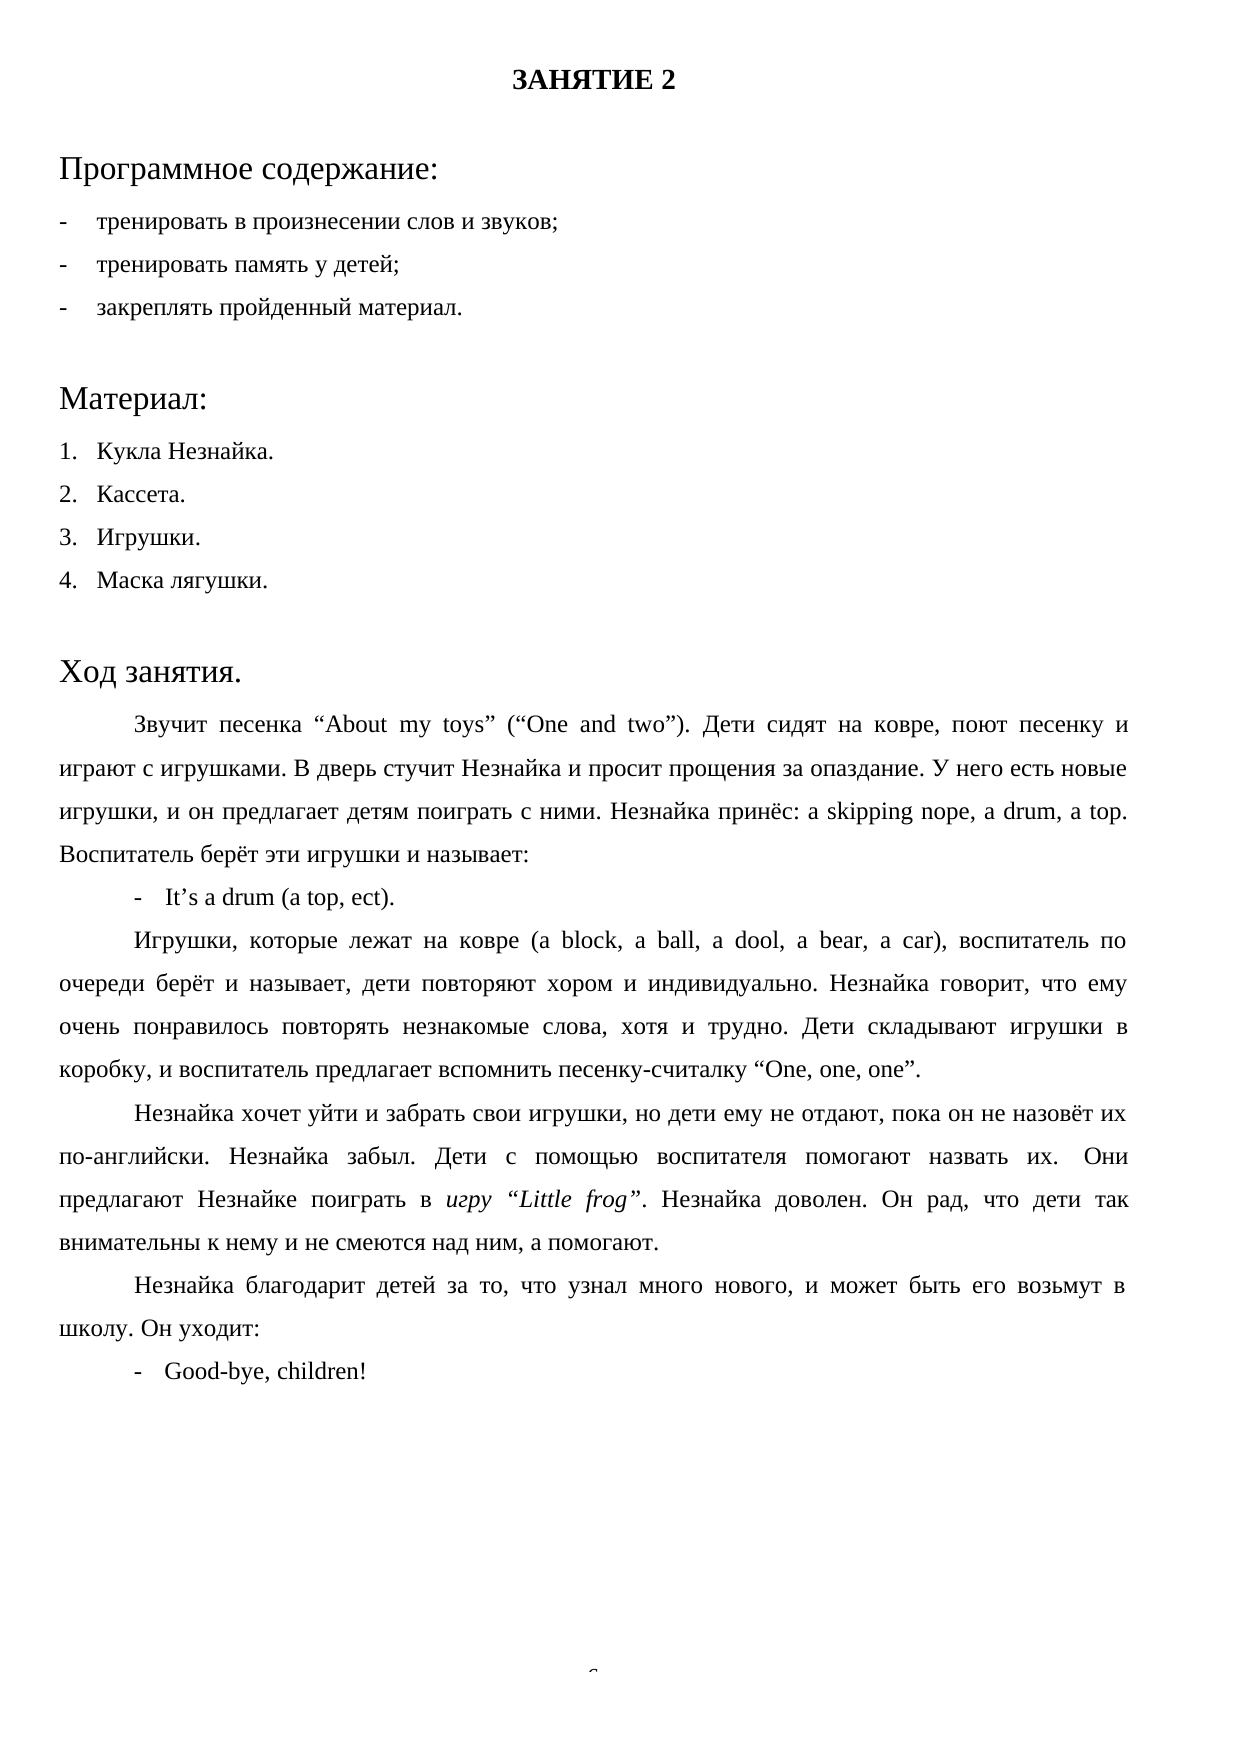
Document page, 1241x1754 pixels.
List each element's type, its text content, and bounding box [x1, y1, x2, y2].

text ЗАНЯТИЕ 2 [10, 62, 1177, 96]
list тренировать в произнесении слов и звуков; [59, 206, 1205, 234]
subtitle Программное содержание: [59, 148, 1205, 186]
subtitle Ход занятия. [59, 652, 1205, 690]
text Незнайка хочет уйти и забрать свои игрушки, но дети ему не отдают, пока он не назовёт их по-английски. Незнайка забыл. Дети с помощью воспитателя помогают назвать их. Они предлагают Незнайке поиграть в игру “Little frog”. Незнайка доволен. Он рад, что дети так внимательны к нему и не смеются над ним, а помогают. [59, 1098, 1129, 1256]
text Звучит песенка “About my toys” (“One and two”). Дети сидят на ковре, поют песенку и играют с игрушками. В дверь стучит Незнайка и просит прощения за опаздание. У него есть новые игрушки, и он предлагает детям поиграть с ними. Незнайка принёс: a skipping nope, a drum, a top. Воспитатель берёт эти игрушки и называет: [59, 709, 1129, 868]
list закреплять пройденный материал. [59, 292, 1205, 321]
text - Good-bye, children! [133, 1356, 1205, 1385]
list Маска лягушки. [59, 565, 1205, 594]
list Кукла Незнайка. [59, 436, 1205, 464]
text Незнайка благодарит детей за то, что узнал много нового, и может быть его возьмут в школу. Он уходит: [59, 1270, 1127, 1342]
subtitle Материал: [59, 378, 1205, 416]
list Кассета. [59, 479, 1205, 508]
list тренировать память у детей; [59, 249, 1205, 278]
text - It’s a drum (a top, ect). [133, 882, 1205, 911]
text Игрушки, которые лежат на ковре (a block, a ball, a dool, a bear, a car), воспитатель по очереди берёт и называет, дети повторяют хором и индивидуально. Незнайка говорит, что ему очень понравилось повторять незнакомые слова, хотя и трудно. Дети складывают игрушки в коробку, и воспитатель предлагает вспомнить песенку-считалку “One, one, one”. [59, 925, 1128, 1083]
list Игрушки. [59, 522, 1205, 551]
